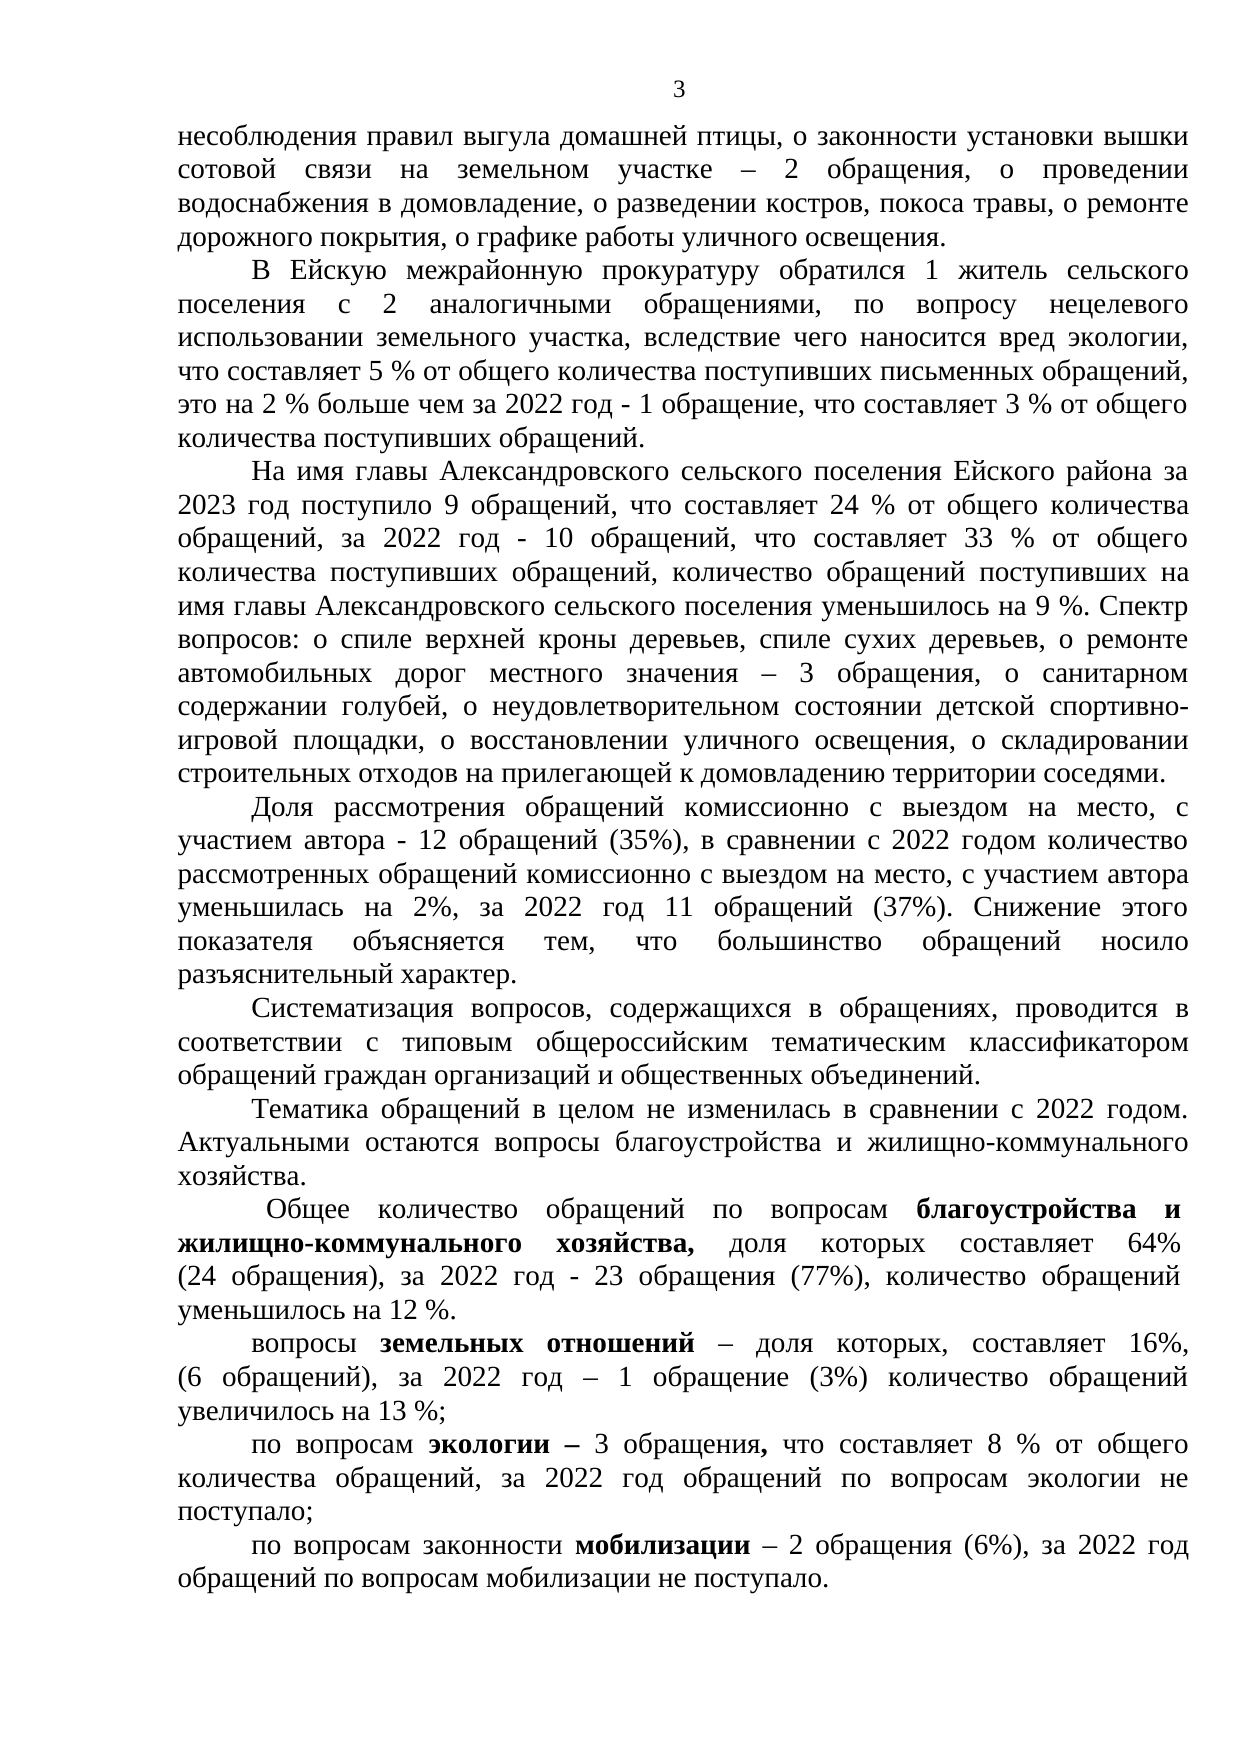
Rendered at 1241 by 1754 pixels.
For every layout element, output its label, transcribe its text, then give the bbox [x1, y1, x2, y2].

text вопросы земельных отношений – доля которых, составляет 16%, (6 обращений), за 2022 год – 1 обращение (3%) количество обращений увеличилось на 13 %; [177, 1326, 1189, 1426]
text по вопросам экологии – 3 обращения, что составляет 8 % от общего количества обращений, за 2022 год обращений по вопросам экологии не поступало; [177, 1426, 1189, 1527]
text Систематизация вопросов, содержащихся в обращениях, проводится в соответствии с типовым общероссийским тематическим классификатором обращений граждан организаций и общественных объединений. [177, 990, 1189, 1091]
text по вопросам законности мобилизации – 2 обращения (6%), за 2022 год обращений по вопросам мобилизации не поступало. [177, 1527, 1189, 1594]
text В Ейскую межрайонную прокуратуру обратился 1 житель сельского поселения с 2 аналогичными обращениями, по вопросу нецелевого использовании земельного участка, вследствие чего наносится вред экологии, что составляет 5 % от общего количества поступивших письменных обращений, это на 2 % больше чем за 2022 год - 1 обращение, что составляет 3 % от общего количества поступивших обращений. [177, 252, 1189, 453]
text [177, 118, 1189, 252]
text На имя главы Александровского сельского поселения Ейского района за 2023 год поступило 9 обращений, что составляет 24 % от общего количества обращений, за 2022 год - 10 обращений, что составляет 33 % от общего количества поступивших обращений, количество обращений поступивших на имя главы Александровского сельского поселения уменьшилось на 9 %. Спектр вопросов: о спиле верхней кроны деревьев, спиле сухих деревьев, о ремонте автомобильных дорог местного значения – 3 обращения, о санитарном содержании голубей, о неудовлетворительном состоянии детской спортивно-игровой площадки, о восстановлении уличного освещения, о складировании строительных отходов на прилегающей к домовладению территории соседями. [177, 453, 1189, 789]
text Общее количество обращений по вопросам благоустройства и жилищно-коммунального хозяйства, доля которых составляет 64% (24 обращения), за 2022 год - 23 обращения (77%), количество обращений уменьшилось на 12 %. [177, 1191, 1181, 1326]
text Тематика обращений в целом не изменилась в сравнении с 2022 годом. Актуальными остаются вопросы благоустройства и жилищно-коммунального хозяйства. [177, 1091, 1189, 1191]
text Доля рассмотрения обращений комиссионно с выездом на место, с участием автора - 12 обращений (35%), в сравнении с 2022 годом количество рассмотренных обращений комиссионно с выездом на место, с участием автора уменьшилась на 2%, за 2022 год 11 обращений (37%). Снижение этого показателя объясняется тем, что большинство обращений носило разъяснительный характер. [177, 789, 1189, 990]
